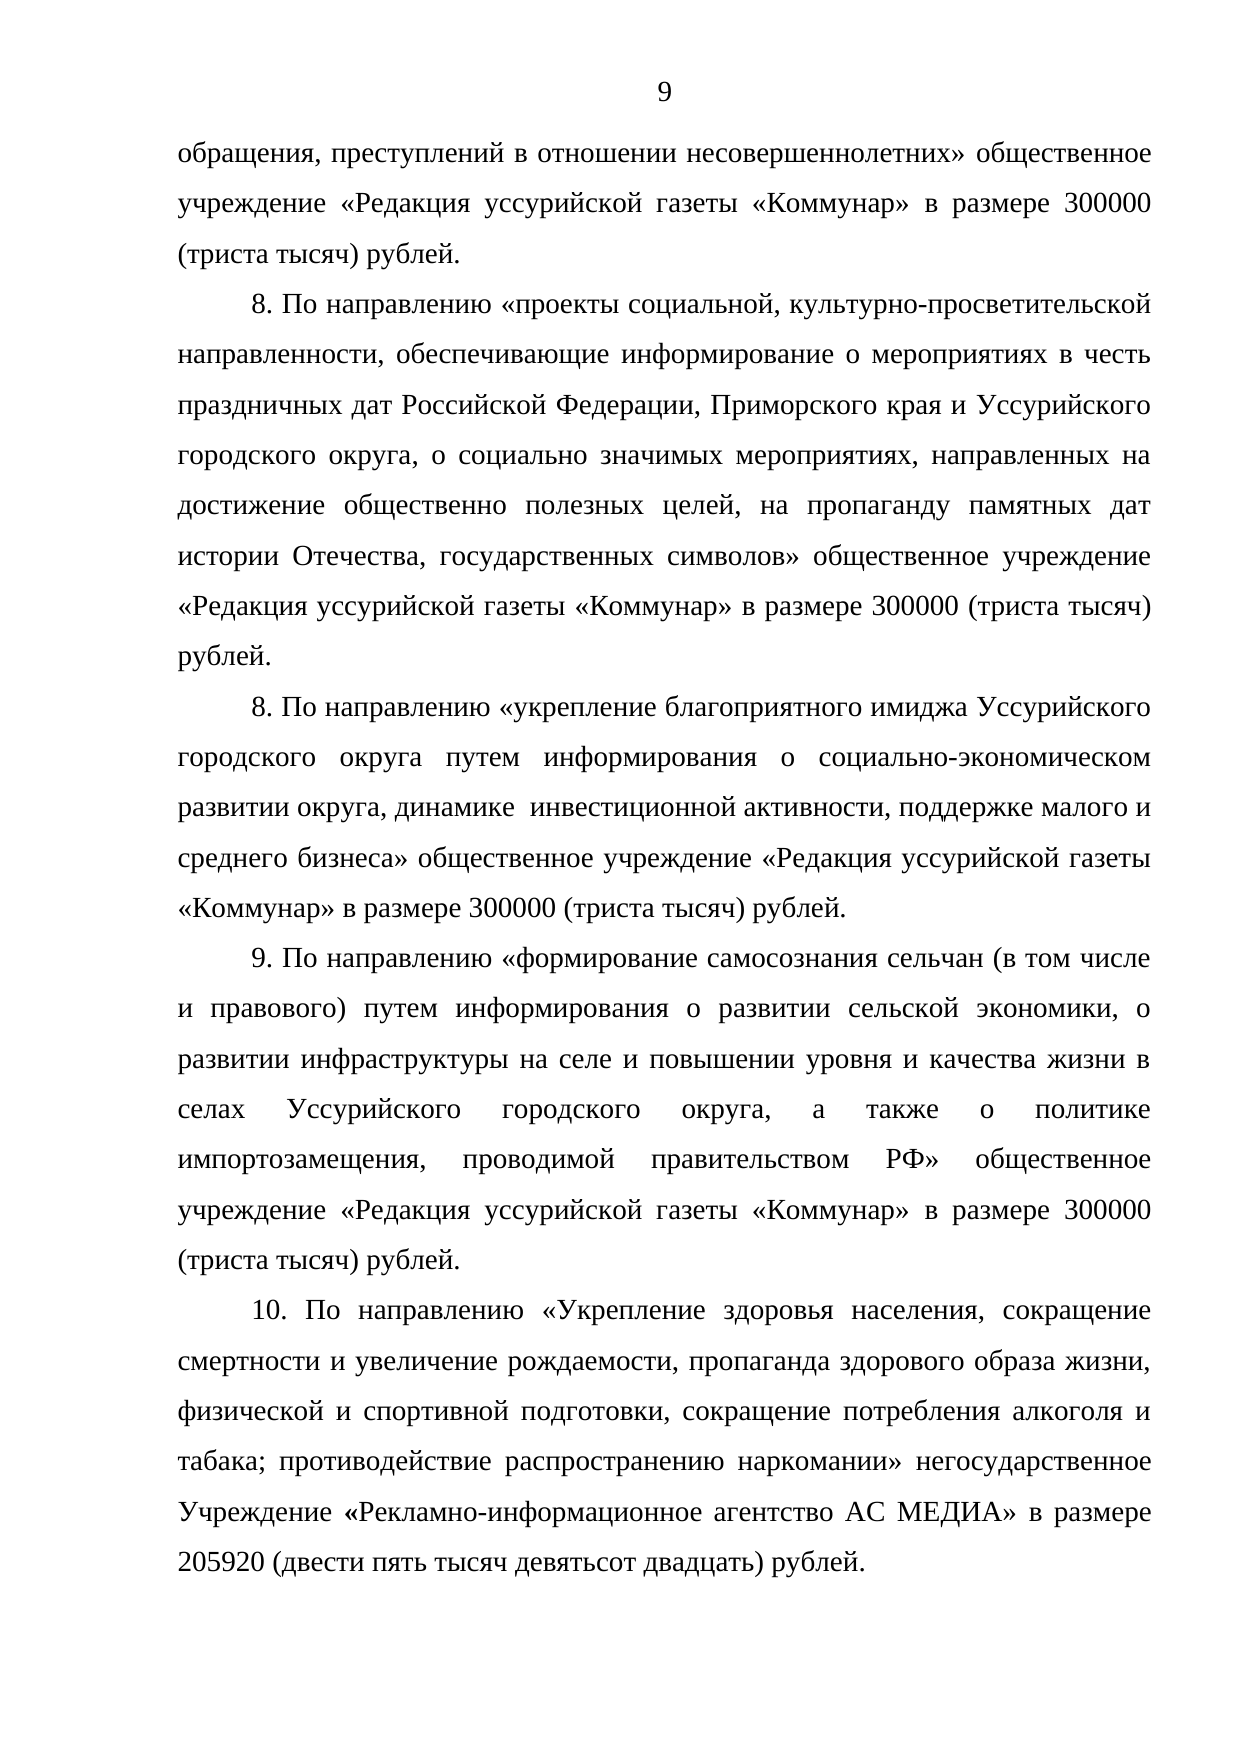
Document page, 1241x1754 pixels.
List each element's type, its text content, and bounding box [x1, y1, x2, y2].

list 10. По направлению «Укрепление здоровья населения, сокращение смертности и увеличение рождаемости, пропаганда здорового образа жизни, физической и спортивной подготовки, сокращение потребления алкоголя и табака; противодействие распространению наркомании» негосударственное Учреждение «Рекламно-информационное агентство АС МЕДИА» в размере 205920 (двести пять тысяч девятьсот двадцать) рублей. [177, 1292, 1152, 1578]
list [177, 135, 1152, 269]
list 8. По направлению «укрепление благоприятного имиджа Уссурийского городского округа путем информирования о социально-экономическом развитии округа, динамике инвестиционной активности, поддержке малого и среднего бизнеса» общественное учреждение «Редакция уссурийской газеты «Коммунар» в размере 300000 (триста тысяч) рублей. [177, 689, 1152, 923]
list 8. По направлению «проекты социальной, культурно-просветительской направленности, обеспечивающие информирование о мероприятиях в честь праздничных дат Российской Федерации, Приморского края и Уссурийского городского округа, о социально значимых мероприятиях, направленных на достижение общественно полезных целей, на пропаганду памятных дат истории Отечества, государственных символов» общественное учреждение «Редакция уссурийской газеты «Коммунар» в размере 300000 (триста тысяч) рублей. [177, 286, 1152, 672]
list 9. По направлению «формирование самосознания сельчан (в том числе и правового) путем информирования о развитии сельской экономики, о развитии инфраструктуры на селе и повышении уровня и качества жизни в селах Уссурийского городского округа, а также о политике импортозамещения, проводимой правительством РФ» общественное учреждение «Редакция уссурийской газеты «Коммунар» в размере 300000 (триста тысяч) рублей. [177, 940, 1152, 1276]
